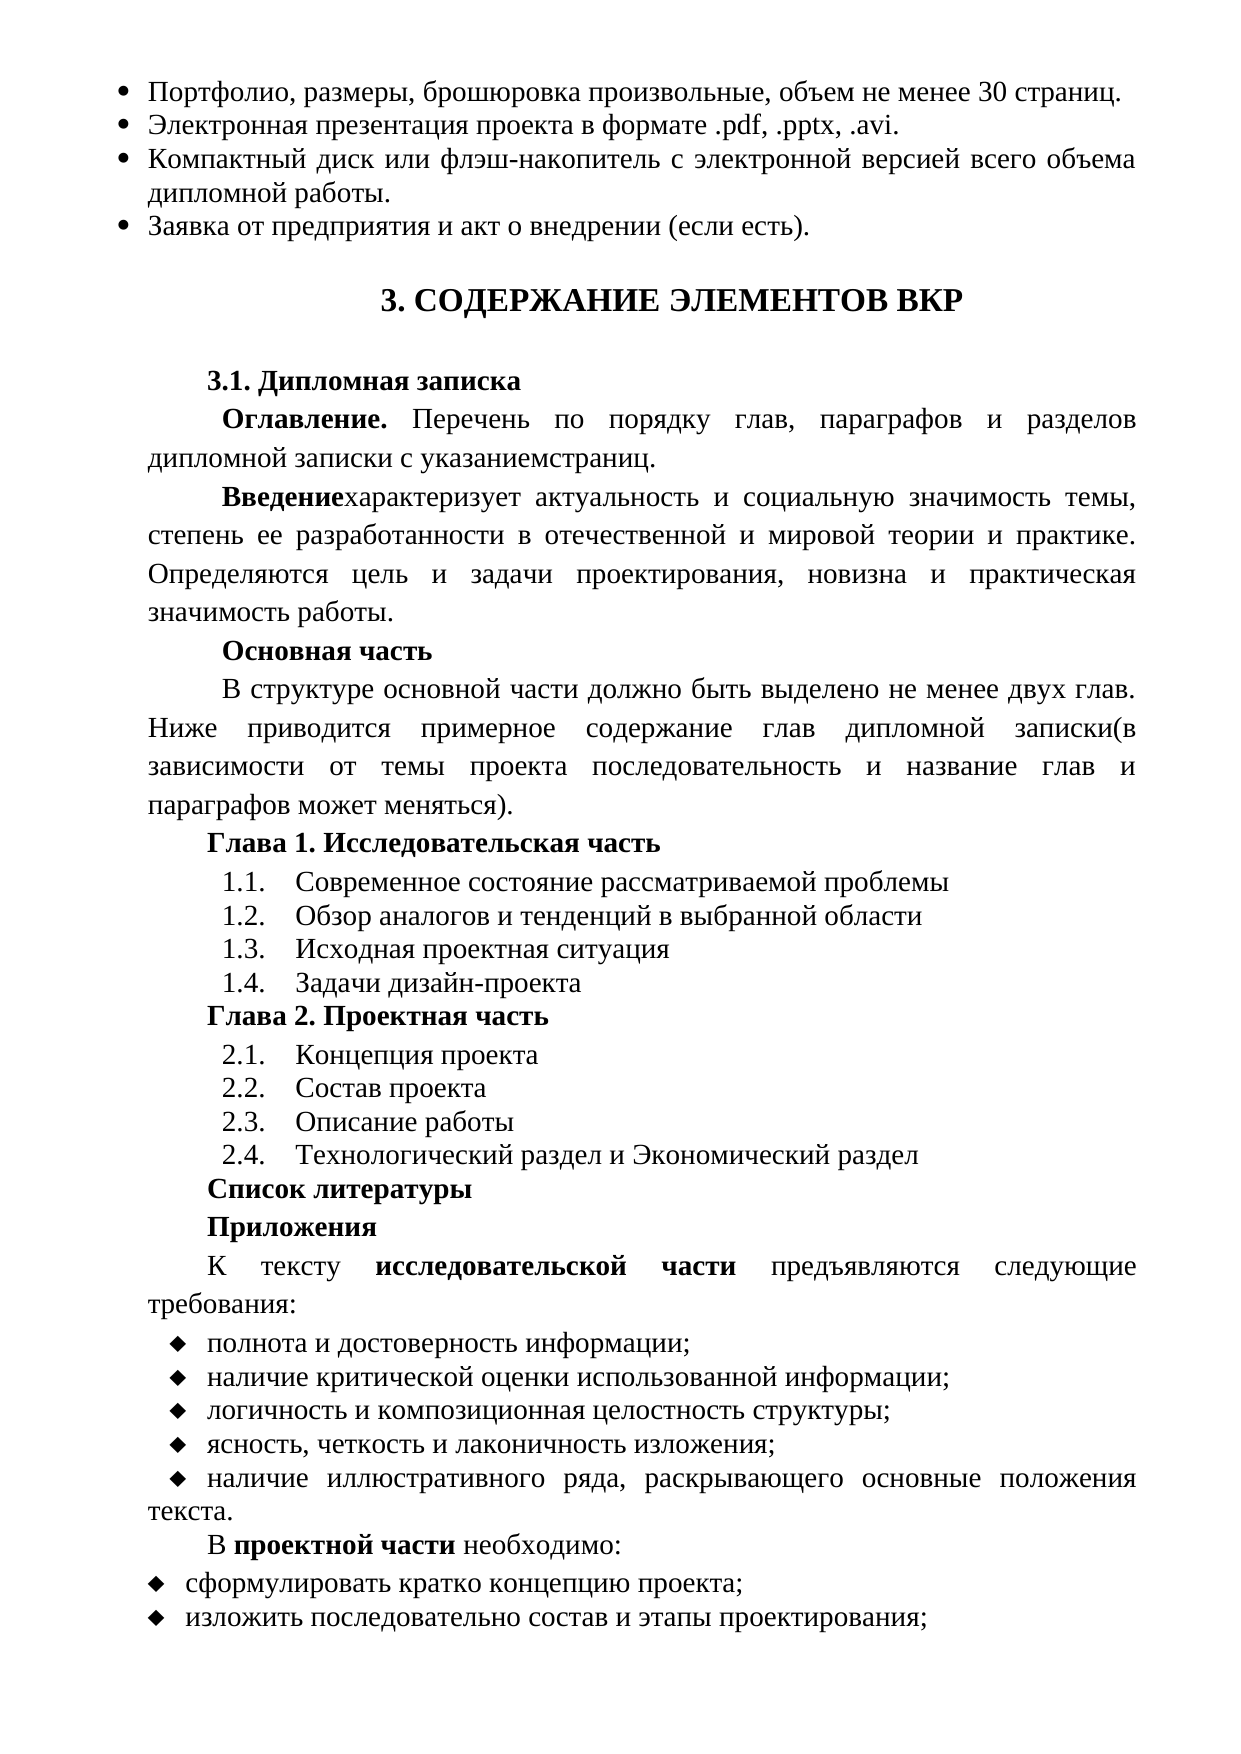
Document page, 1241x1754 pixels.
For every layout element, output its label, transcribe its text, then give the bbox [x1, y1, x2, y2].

text Список литературы [148, 1171, 1137, 1204]
text Глава 1. Исследовательская часть [148, 826, 1137, 859]
list Концепция проекта [148, 1037, 1137, 1070]
list Современное состояние рассматриваемой проблемы [148, 864, 1137, 898]
text В проектной части необходимо: [148, 1527, 1137, 1561]
list Технологический раздел и Экономический раздел [148, 1137, 1137, 1171]
text Глава 2. Проектная часть [148, 998, 1137, 1032]
text Введениехарактеризует актуальность и социальную значимость темы, степень ее разработанности в отечественной и мировой теории и практике. Определяются цель и задачи проектирования, новизна и практическая значимость работы. [148, 479, 1137, 628]
list Заявка от предприятия и акт о внедрении (если есть). [118, 208, 1137, 242]
list сформулировать кратко концепцию проекта; [148, 1566, 1137, 1599]
list полнота и достоверность информации; [148, 1325, 1137, 1359]
list Компактный диск или флэш-накопитель с электронной версией всего объема дипломной работы. [118, 141, 1137, 208]
list Описание работы [148, 1104, 1137, 1137]
text Приложения [148, 1209, 1137, 1243]
text Основная часть [148, 633, 1137, 666]
list наличие критической оценки использованной информации; [148, 1359, 1137, 1392]
list Обзор аналогов и тенденций в выбранной области [148, 898, 1137, 931]
text Оглавление. Перечень по порядку глав, параграфов и разделов дипломной записки с указаниемстраниц. [148, 402, 1137, 474]
list логичность и композиционная целостность структуры; [148, 1392, 1137, 1426]
text К тексту исследовательской части предъявляются следующие требования: [148, 1248, 1137, 1320]
list изложить последовательно состав и этапы проектирования; [148, 1599, 1137, 1633]
list ясность, четкость и лаконичность изложения; [148, 1426, 1137, 1460]
list Портфолио, размеры, брошюровка произвольные, объем не менее 30 страниц. [118, 74, 1137, 107]
text 3.1. Дипломная записка [148, 363, 1137, 397]
list наличие иллюстративного ряда, раскрывающего основные положения текста. [148, 1460, 1137, 1527]
text В структуре основной части должно быть выделено не менее двух глав. Ниже приводится примерное содержание глав дипломной записки(в зависимости от темы проекта последовательность и название глав и параграфов может меняться). [148, 671, 1137, 821]
list Состав проекта [148, 1070, 1137, 1104]
list Задачи дизайн-проекта [148, 965, 1137, 998]
text 3. СОДЕРЖАНИЕ ЭЛЕМЕНТОВ ВКР [148, 281, 1137, 319]
list Исходная проектная ситуация [148, 931, 1137, 965]
list Электронная презентация проекта в формате .pdf, .pptx, .avi. [118, 107, 1137, 141]
